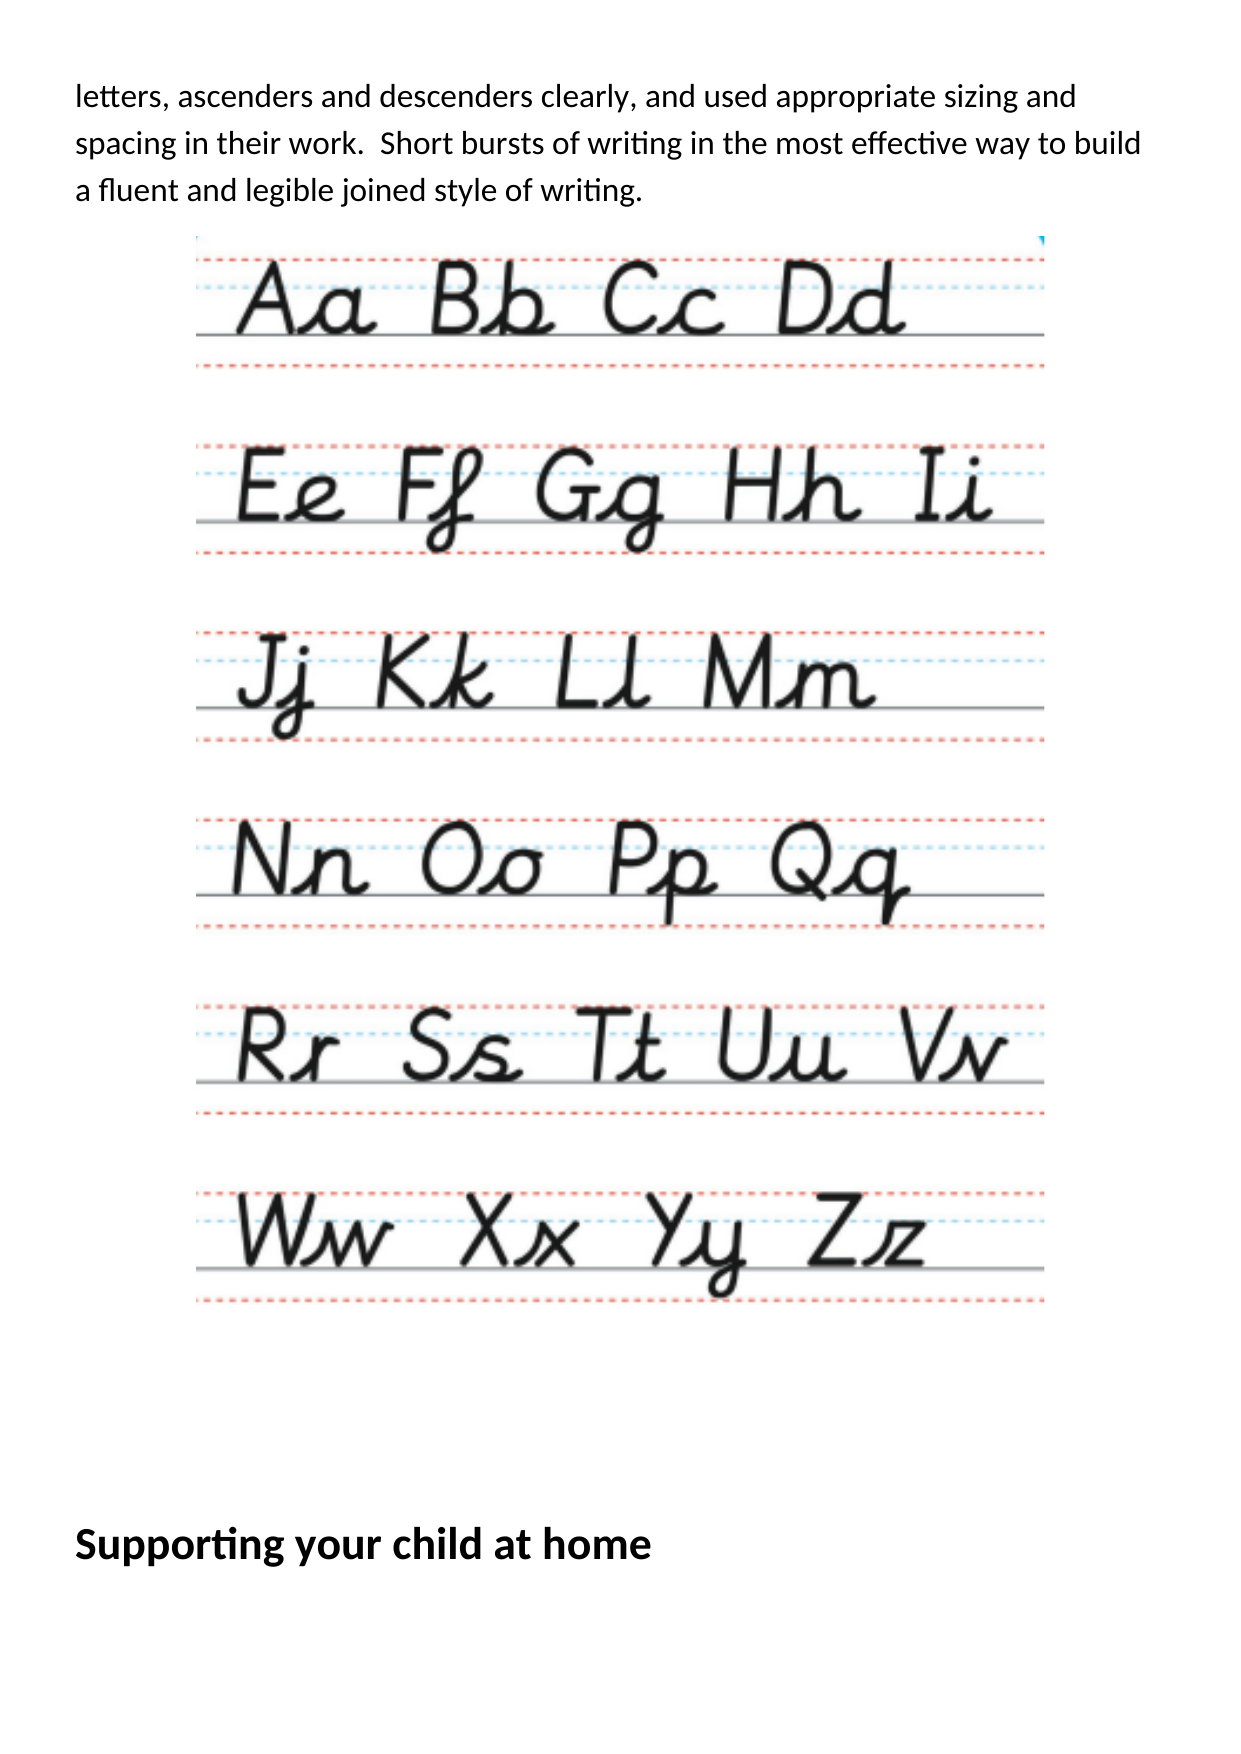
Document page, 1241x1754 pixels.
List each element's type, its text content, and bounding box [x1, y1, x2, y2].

text Supporting your child at home [75, 1515, 1165, 1571]
picture [196, 236, 1045, 1305]
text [75, 75, 1165, 209]
